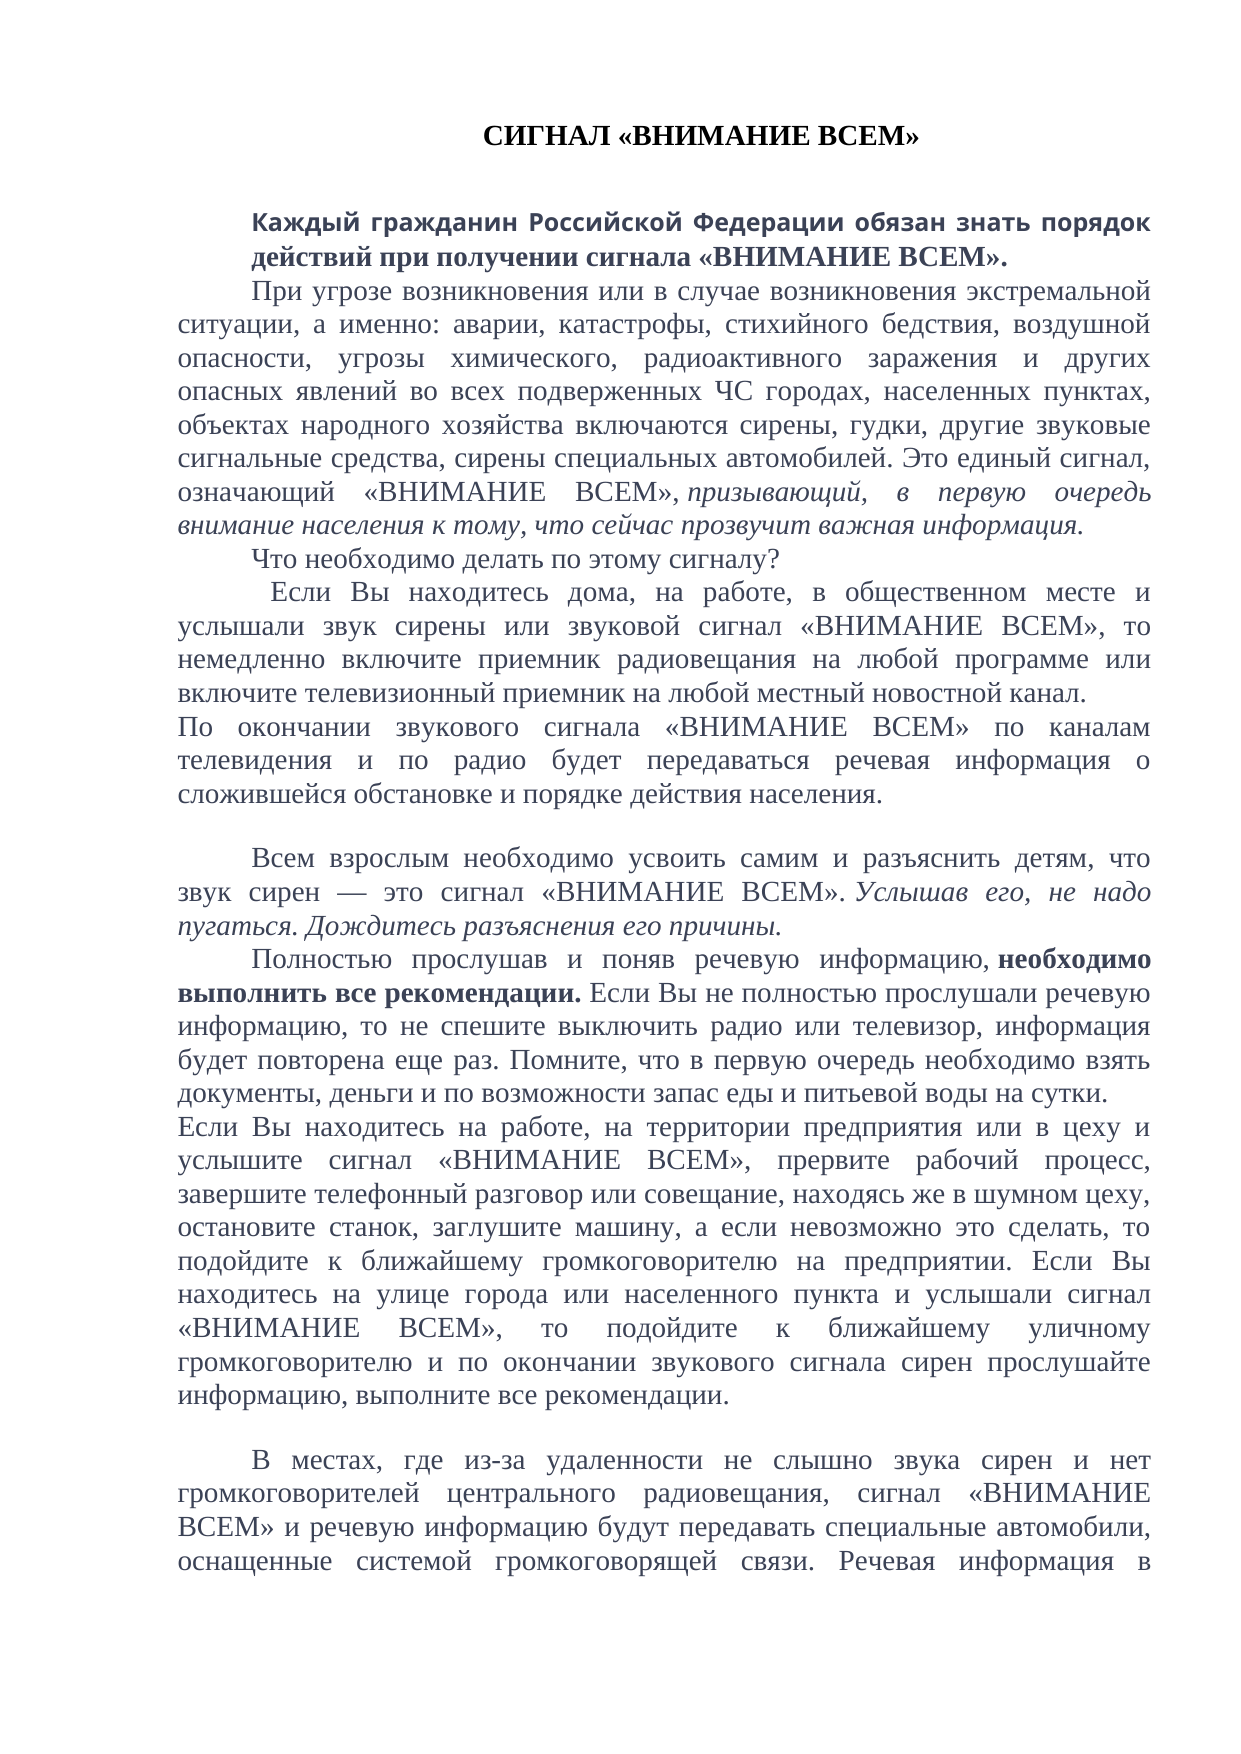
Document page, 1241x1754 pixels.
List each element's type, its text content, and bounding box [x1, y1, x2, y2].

text По окончании звукового сигнала «ВНИМАНИЕ ВСЕМ» по каналам телевидения и по радио будет передаваться речевая информация о сложившейся обстановке и порядке действия населения. [177, 709, 1152, 809]
text Полностью прослушав и поняв речевую информацию, необходимо выполнить все рекомендации. Если Вы не полностью прослушали речевую информацию, то не спешите выключить радио или телевизор, информация будет повторена еще раз. Помните, что в первую очередь необходимо взять документы, деньги и по возможности запас еды и питьевой воды на сутки. [177, 941, 1152, 1109]
text Каждый гражданин Российской Федерации обязан знать порядок действий при получении сигнала «ВНИМАНИЕ ВСЕМ». [251, 171, 1152, 273]
text Всем взрослым необходимо усвоить самим и разъяснить детям, что звук сирен — это сигнал «ВНИМАНИЕ ВСЕМ». Услышав его, не надо пугаться. Дождитесь разъяснения его причины. [177, 841, 1152, 941]
text Если Вы находитесь дома, на работе, в общественном месте и услышали звук сирены или звуковой сигнал «ВНИМАНИЕ ВСЕМ», то немедленно включите приемник радиовещания на любой программе или включите телевизионный приемник на любой местный новостной канал. [177, 574, 1152, 709]
text При угрозе возникновения или в случае возникновения экстремальной ситуации, а именно: аварии, катастрофы, стихийного бедствия, воздушной опасности, угрозы химического, радиоактивного заражения и других опасных явлений во всех подверженных ЧС городах, населенных пунктах, объектах народного хозяйства включаются сирены, гудки, другие звуковые сигнальные средства, сирены специальных автомобилей. Это единый сигнал, означающий «ВНИМАНИЕ ВСЕМ», призывающий, в первую очередь внимание населения к тому, что сейчас прозвучит важная информация. [177, 273, 1152, 541]
text СИГНАЛ «ВНИМАНИЕ ВСЕМ» [177, 118, 1152, 152]
text Если Вы находитесь на работе, на территории предприятия или в цеху и услышите сигнал «ВНИМАНИЕ ВСЕМ», прервите рабочий процесс, завершите телефонный разговор или совещание, находясь же в шумном цеху, остановите станок, заглушите машину, а если невозможно это сделать, то подойдите к ближайшему громкоговорителю на предприятии. Если Вы находитесь на улице города или населенного пункта и услышали сигнал «ВНИМАНИЕ ВСЕМ», то подойдите к ближайшему уличному громкоговорителю и по окончании звукового сигнала сирен прослушайте информацию, выполните все рекомендации. [177, 1109, 1152, 1411]
text Что необходимо делать по этому сигналу? [177, 541, 1152, 574]
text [177, 1442, 1152, 1576]
